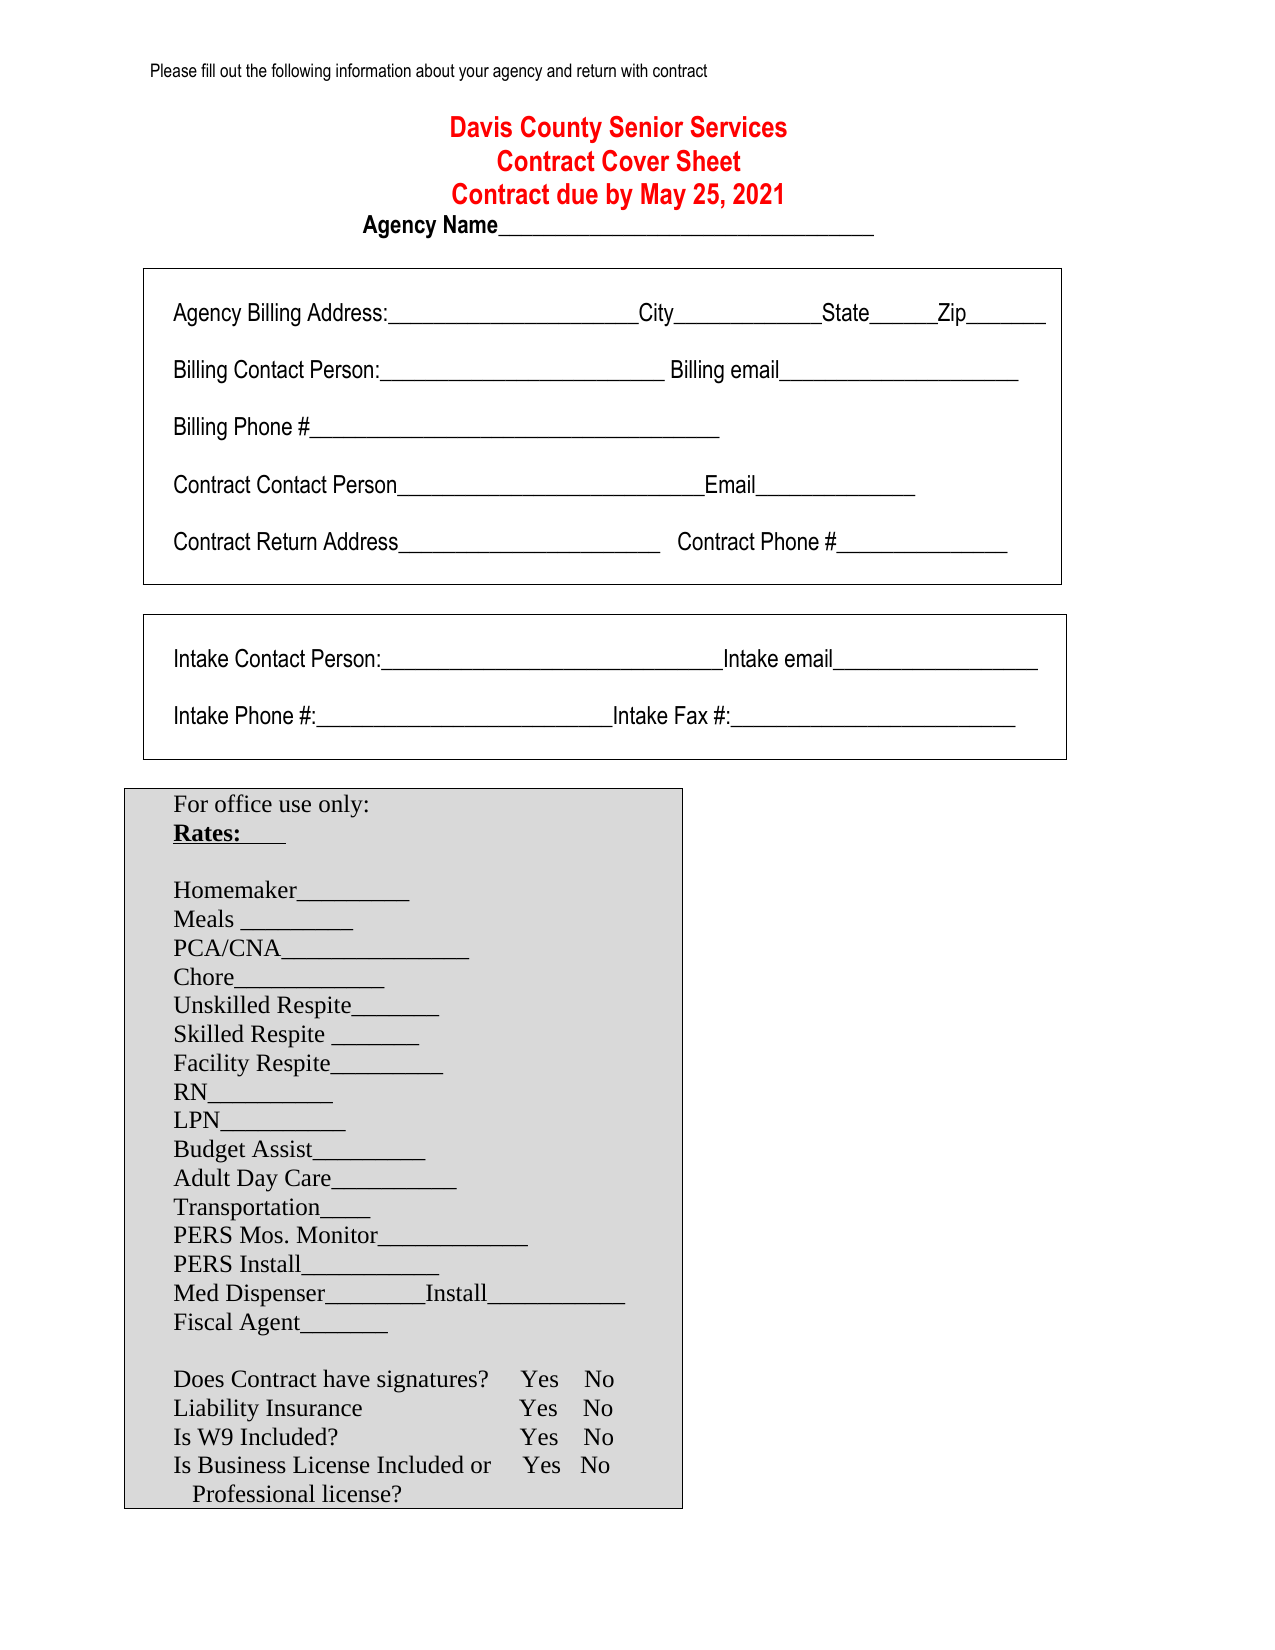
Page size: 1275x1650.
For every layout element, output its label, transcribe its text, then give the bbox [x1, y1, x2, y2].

table_header Intake Contact Person:______________________________Intake email__________________ Intake Phone #:__________________________Intake Fax #:_________________________ [144, 615, 1066, 758]
text Contract Cover Sheet [150, 144, 1087, 177]
text Agency Name_________________________________ [150, 211, 1087, 239]
text Contract due by May 25, 2021 [150, 177, 1087, 211]
text Please fill out the following information about your agency and return with contract [150, 60, 1087, 82]
text Davis County Senior Services [150, 110, 1087, 144]
table_header Agency Billing Address:______________________City_____________State______Zip_______ Billing Contact Person:_________________________ Billing email_____________________ Billing Phone #____________________________________ Contract Contact Person___________________________Email______________ Contract Return Address_______________________ Contract Phone #_______________ [144, 269, 1061, 584]
table_header For office use only: Rates: Homemaker_________ Meals _________ PCA/CNA_______________ Chore____________ Unskilled Respite_______ Skilled Respite _______ Facility Respite_________ RN__________ LPN__________ Budget Assist_________ Adult Day Care__________ Transportation____ PERS Mos. Monitor____________ PERS Install___________ Med Dispenser________Install___________ Fiscal Agent_______ Does Contract have signatures? Yes No Liability Insurance Yes No Is W9 Included? Yes No Is Business License Included or Yes No Professional license? [125, 789, 682, 1508]
